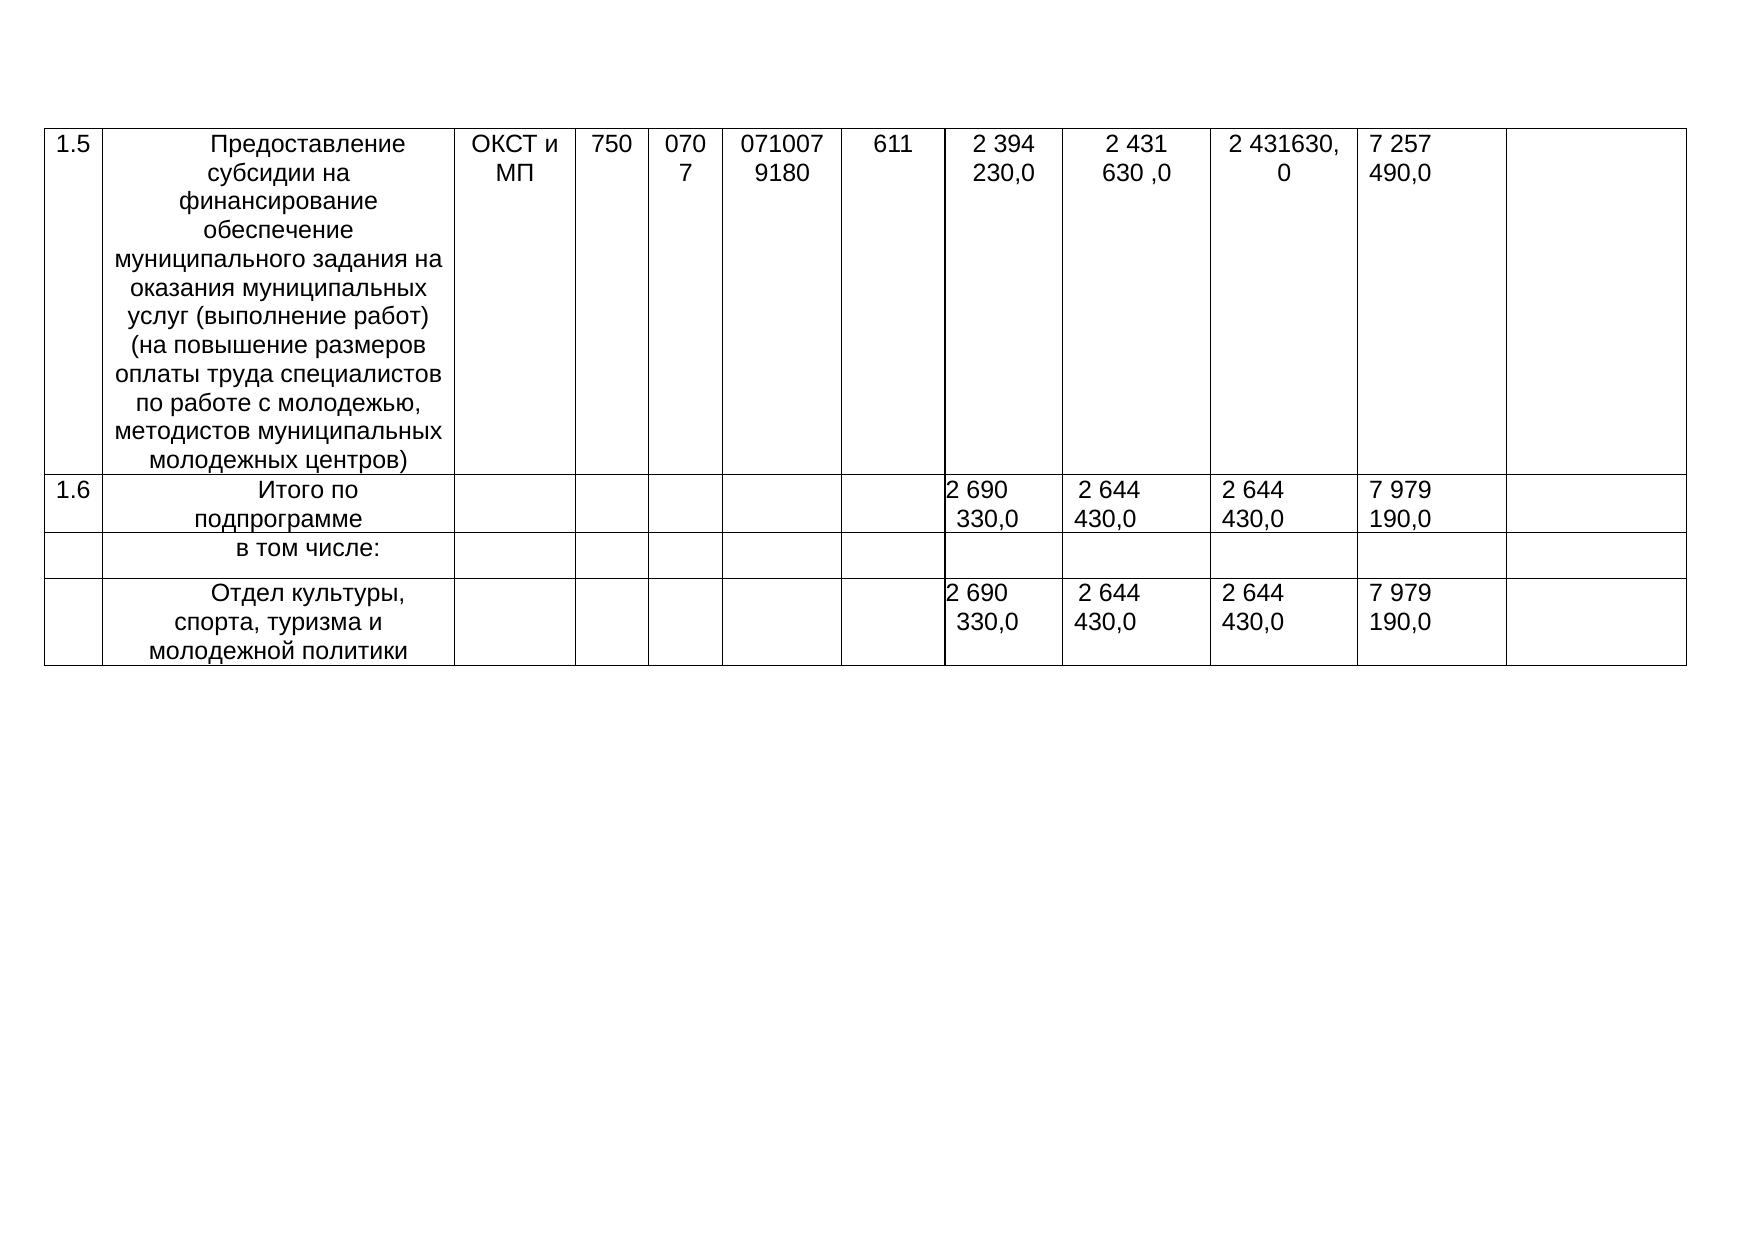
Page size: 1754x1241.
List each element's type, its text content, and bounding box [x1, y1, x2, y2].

table_cell [1211, 533, 1357, 577]
table_cell 2 644 430,0 [1063, 475, 1210, 532]
table_cell 7 979 190,0 [1358, 579, 1506, 665]
table_cell Отдел культуры, спорта, туризма и молодежной политики [103, 579, 454, 665]
table_cell [1507, 129, 1686, 474]
table_cell 0710079180 [723, 129, 841, 474]
table_cell [723, 533, 841, 577]
table_cell [576, 533, 648, 577]
table_cell [946, 533, 1062, 577]
table_cell 2 431630,0 [1211, 129, 1357, 474]
table_cell в том числе: [103, 533, 454, 577]
table_cell 7 979 190,0 [1358, 475, 1506, 532]
table_cell Предоставление субсидии на финансирование обеспечение муниципального задания на оказания муниципальных услуг (выполнение работ) (на повышение размеров оплаты труда специалистов по работе с молодежью, методистов муниципальных молодежных центров) [103, 129, 454, 474]
table_cell [649, 533, 722, 577]
table_cell 2 394 230,0 [946, 129, 1062, 474]
table_cell [455, 533, 575, 577]
table_cell 2 644 430,0 [1063, 579, 1210, 665]
table_cell 1.5 [45, 129, 102, 474]
table_cell [723, 475, 841, 532]
table_cell Итого по подпрограмме [103, 475, 454, 532]
table_cell 2 690 330,0 [946, 579, 1062, 665]
table_cell 2 644 430,0 [1211, 579, 1357, 665]
table_cell [576, 475, 648, 532]
table_cell ОКСТ и МП [455, 129, 575, 474]
table_cell 750 [576, 129, 648, 474]
table_cell 1.6 [45, 475, 102, 532]
table_cell 7 257 490,0 [1358, 129, 1506, 474]
table_cell [1507, 475, 1686, 532]
table_cell [1507, 579, 1686, 665]
table_cell 2 431 630 ,0 [1063, 129, 1210, 474]
table_cell [649, 475, 722, 532]
table_cell [455, 475, 575, 532]
table_cell [842, 533, 944, 577]
table_cell [842, 475, 944, 532]
table_cell 0707 [649, 129, 722, 474]
table_cell [723, 579, 841, 665]
table_cell [649, 579, 722, 665]
table_cell 611 [842, 129, 944, 474]
table_cell [45, 579, 102, 665]
table_cell 2 644 430,0 [1211, 475, 1357, 532]
table_cell [1507, 533, 1686, 577]
table_cell [1358, 533, 1506, 577]
table_cell [576, 579, 648, 665]
table_cell [455, 579, 575, 665]
table_cell [842, 579, 944, 665]
table_cell 2 690 330,0 [946, 475, 1062, 532]
table_cell [45, 533, 102, 577]
table_cell [1063, 533, 1210, 577]
